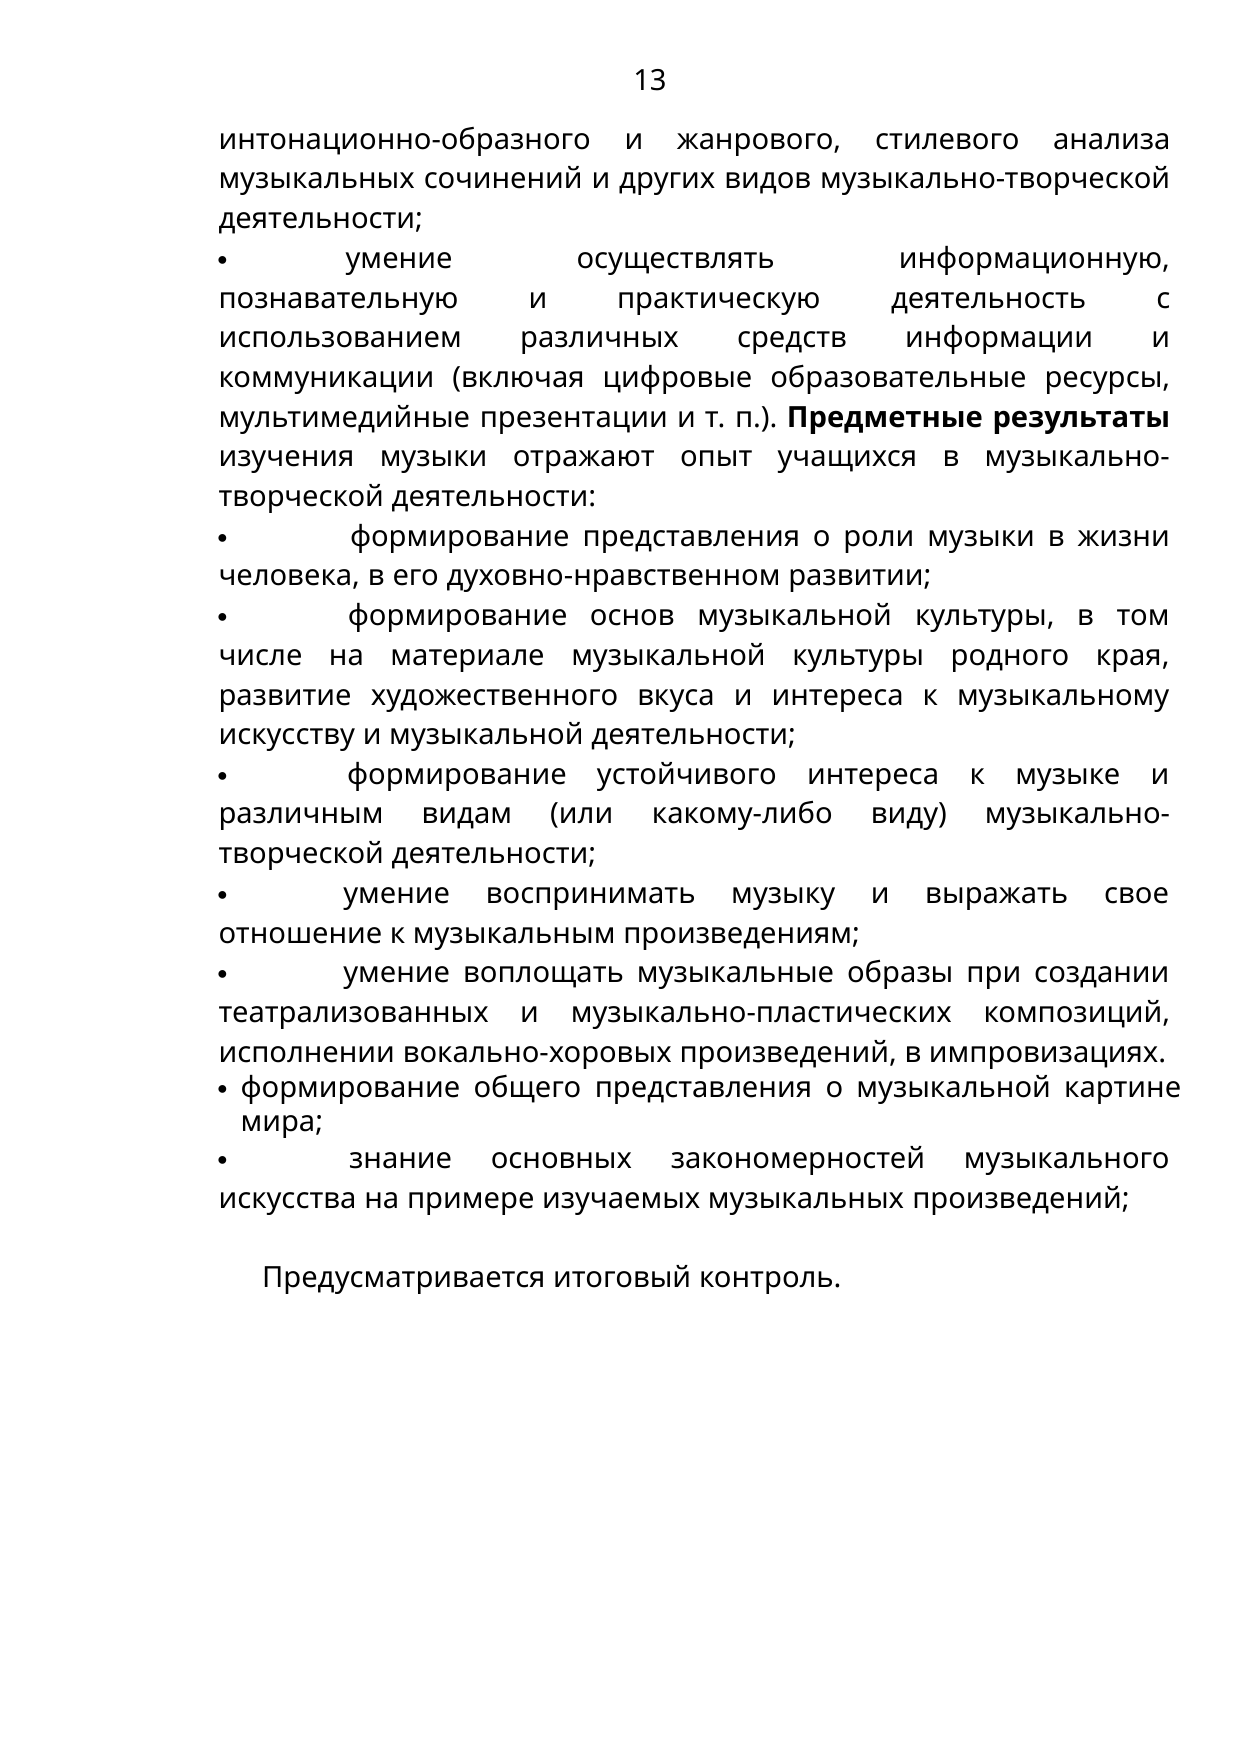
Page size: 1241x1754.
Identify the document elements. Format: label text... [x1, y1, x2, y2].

list умение воплощать музыкальные образы при создании театрализованных и музыкально-пластических композиций, исполнении вокально-хоровых произведений, в импровизациях. [218, 952, 1170, 1071]
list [218, 118, 1170, 237]
list формирование представления о роли музыки в жизни человека, в его духовно-нравственном развитии; [218, 515, 1169, 594]
list формирование основ музыкальной культуры, в том числе на материале музыкальной культуры родного края, развитие художественного вкуса и интереса к музыкальному искусству и музыкальной деятельности; [218, 594, 1169, 753]
list умение осуществлять информационную, познавательную и практическую деятельность с использованием различных средств информации и коммуникации (включая цифровые образовательные ресурсы, мультимедийные презентации и т. п.). Предметные результаты изучения музыки отражают опыт учащихся в музыкально-творческой деятельности: [218, 237, 1170, 515]
list формирование общего представления о музыкальной картине мира; [218, 1071, 1181, 1138]
list формирование устойчивого интереса к музыке и различным видам (или какому-либо виду) музыкально-творческой деятельности; [218, 753, 1170, 872]
text Предусматривается итоговый контроль. [262, 1257, 1181, 1296]
list знание основных закономерностей музыкального искусства на примере изучаемых музыкальных произведений; [218, 1138, 1169, 1217]
list умение воспринимать музыку и выражать свое отношение к музыкальным произведениям; [218, 872, 1169, 952]
